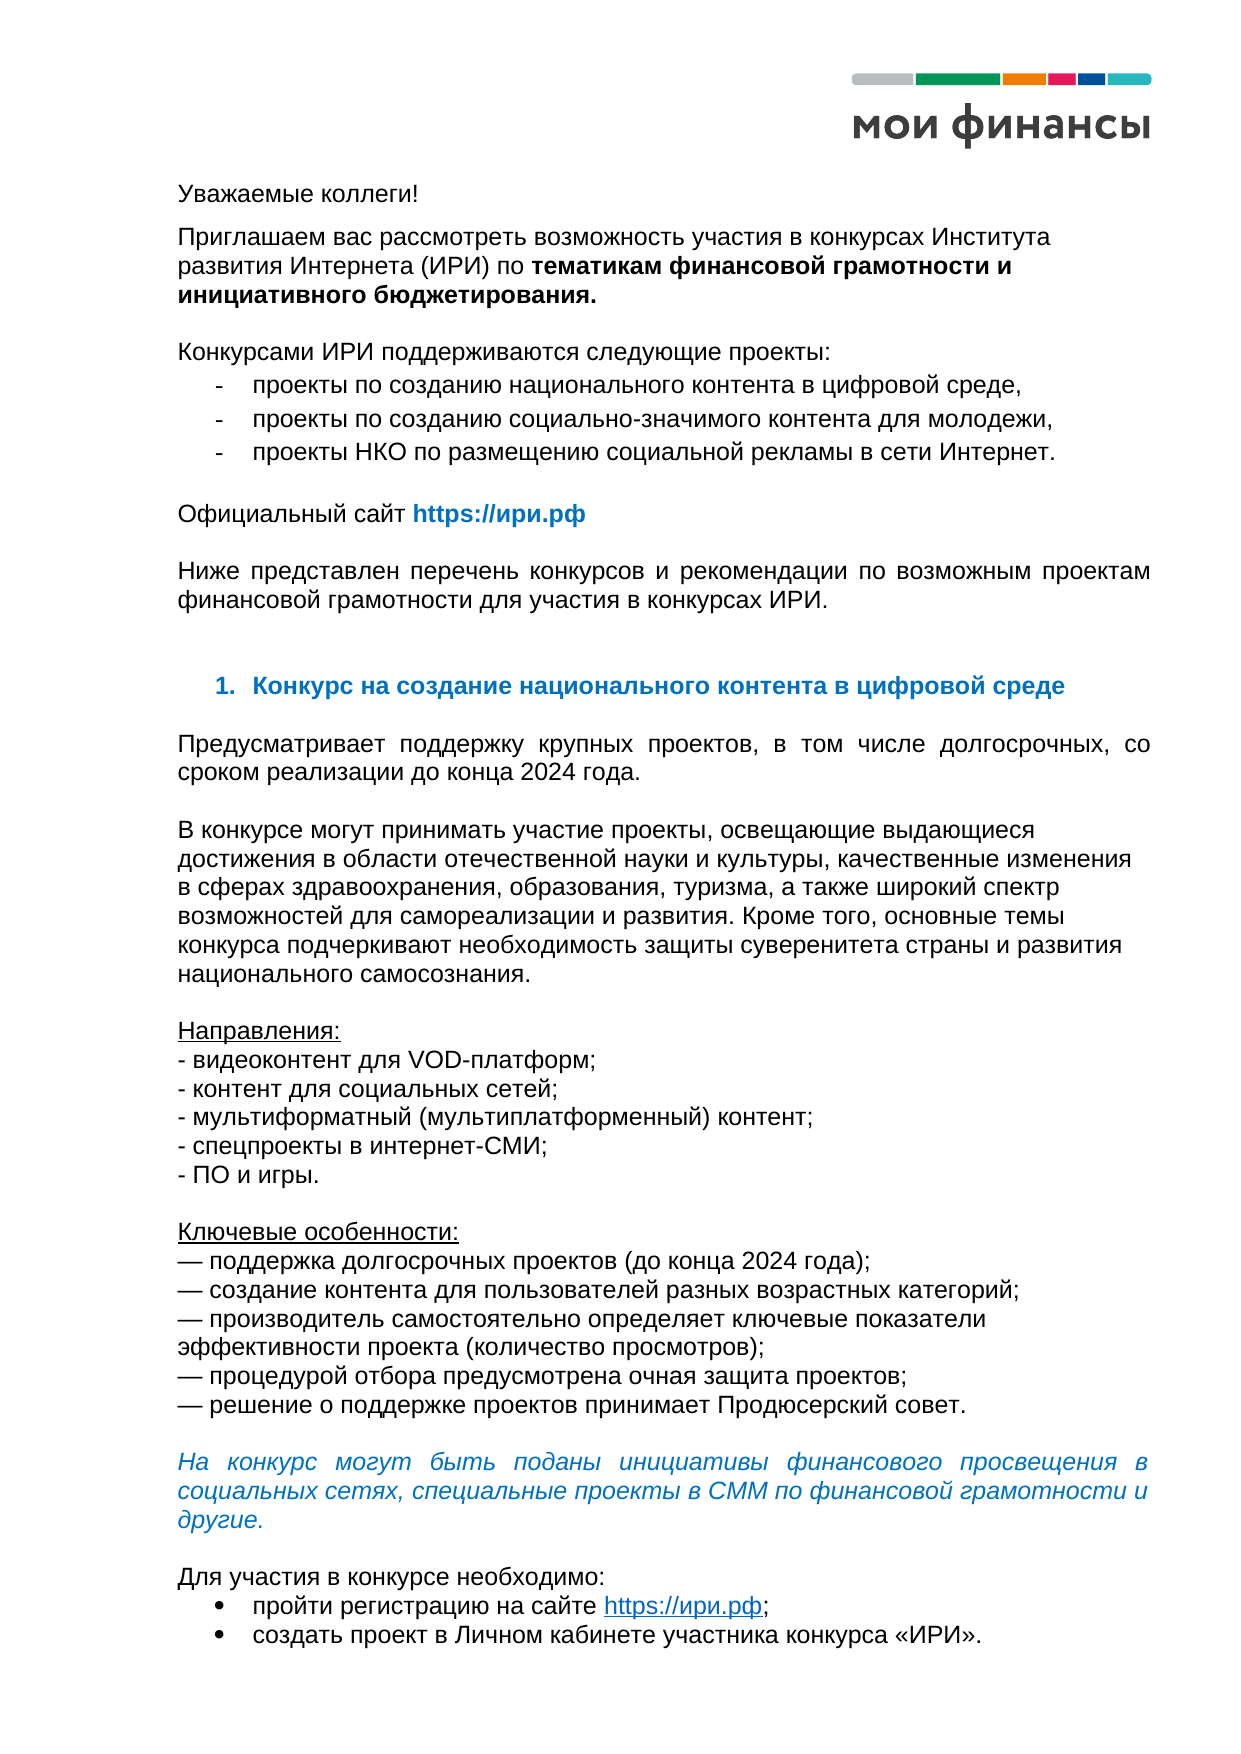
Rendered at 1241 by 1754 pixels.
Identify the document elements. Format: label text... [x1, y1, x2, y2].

text — решение о поддержке проектов принимает Продюсерский совет. [177, 1390, 1152, 1418]
list создать проект в Личном кабинете участника конкурса «ИРИ». [215, 1620, 1152, 1649]
text - контент для социальных сетей; [177, 1073, 1152, 1102]
text - спецпроекты в интернет-СМИ; [177, 1131, 1152, 1160]
text Уважаемые коллеги! [177, 179, 1152, 208]
list проекты по созданию национального контента в цифровой среде, [215, 370, 1152, 399]
text Предусматривает поддержку крупных проектов, в том числе долгосрочных, со сроком реализации до конца 2024 года. [177, 728, 1152, 786]
text Для участия в конкурсе необходимо: [177, 1562, 1152, 1591]
list проекты по созданию социально-значимого контента для молодежи, [215, 403, 1152, 432]
text — создание контента для пользователей разных возрастных категорий; [177, 1275, 1152, 1303]
text Ключевые особенности: [177, 1217, 1152, 1246]
text - мультиформатный (мультиплатформенный) контент; [177, 1102, 1152, 1131]
text — процедурой отбора предусмотрена очная защита проектов; [177, 1361, 1152, 1390]
text В конкурсе могут принимать участие проекты, освещающие выдающиеся достижения в области отечественной науки и культуры, качественные изменения в сферах здравоохранения, образования, туризма, а также широкий спектр возможностей для самореализации и развития. Кроме того, основные темы конкурса подчеркивают необходимость защиты суверенитета страны и развития национального самосознания. [177, 815, 1152, 987]
text Официальный сайт https://ири.рф [177, 498, 1152, 527]
list пройти регистрацию на сайте https://ири.рф; [215, 1591, 1152, 1620]
list проекты НКО по размещению социальной рекламы в сети Интернет. [215, 437, 1152, 466]
text Ниже представлен перечень конкурсов и рекомендации по возможным проектам финансовой грамотности для участия в конкурсах ИРИ. [177, 556, 1152, 613]
list Конкурс на создание национального контента в цифровой среде [215, 671, 1152, 700]
picture [851, 73, 1152, 149]
text - видеоконтент для VOD-платформ; [177, 1045, 1152, 1073]
text Конкурсами ИРИ поддерживаются следующие проекты: [177, 337, 1152, 366]
text - ПО и игры. [177, 1160, 1152, 1188]
text — производитель самостоятельно определяет ключевые показатели эффективности проекта (количество просмотров); [177, 1303, 1152, 1361]
text — поддержка долгосрочных проектов (до конца 2024 года); [177, 1246, 1152, 1275]
text Приглашаем вас рассмотреть возможность участия в конкурсах Института развития Интернета (ИРИ) по тематикам финансовой грамотности и инициативного бюджетирования. [177, 222, 1152, 309]
text Направления: [177, 1016, 1152, 1045]
text На конкурс могут быть поданы инициативы финансового просвещения в социальных сетях, специальные проекты в СММ по финансовой грамотности и другие. [177, 1447, 1152, 1533]
